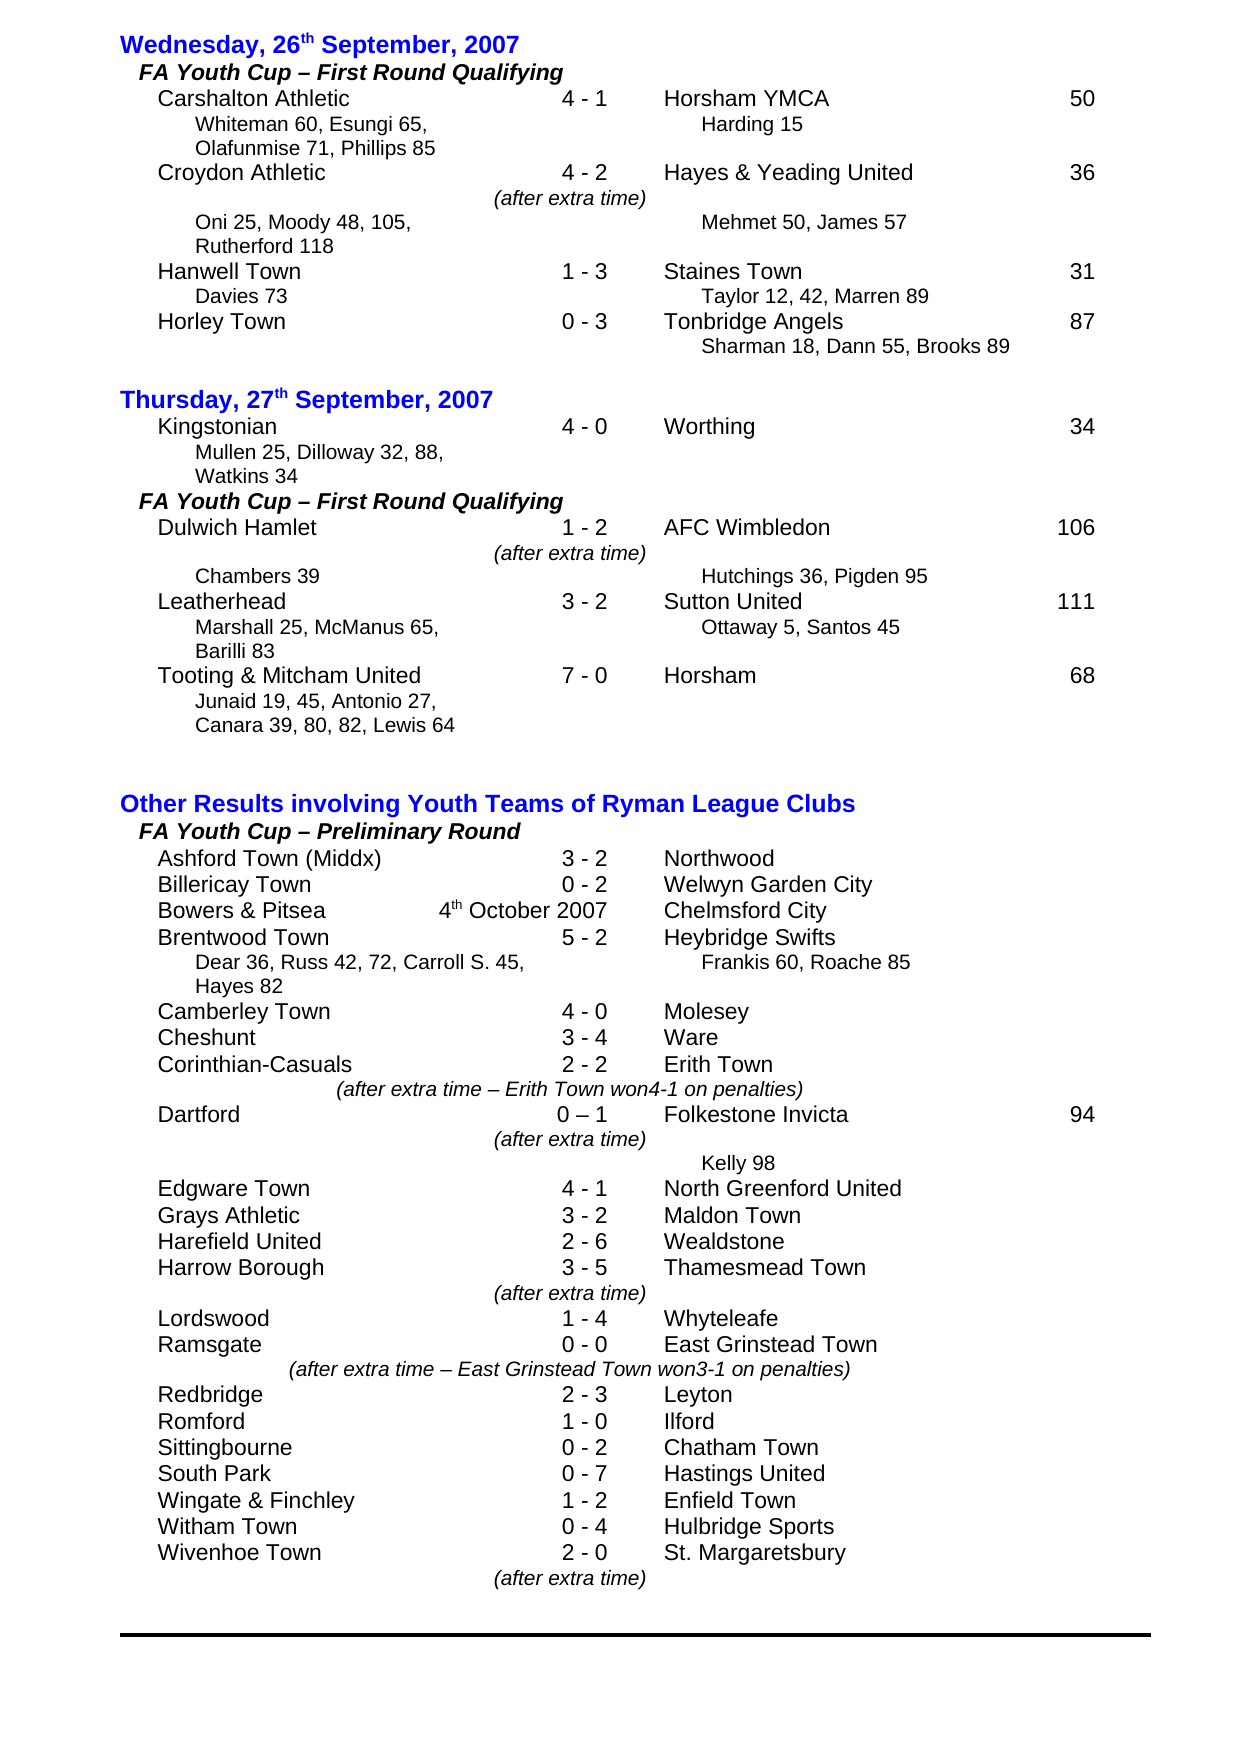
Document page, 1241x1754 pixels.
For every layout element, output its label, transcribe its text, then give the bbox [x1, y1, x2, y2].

text Barilli 83 [195, 638, 1150, 662]
text Whiteman 60, Esungi 65, Harding 15 [195, 111, 1150, 135]
text Billericay Town 0 - 2 City [157, 871, 1150, 897]
text (Middx) 3 - 2 Northwood [157, 844, 1150, 871]
text Croydon Athletic 4 - 2 Hayes & Yeading United 36 [157, 159, 1150, 186]
text Ramsgate 0 - 0 East Grinstead Town [157, 1331, 1150, 1357]
text Sharman 18, Dann 55, Brooks 89 [195, 334, 1150, 358]
text 1 - 3 31 [157, 258, 1150, 284]
text Romford 1 - 0 Ilford [157, 1408, 1150, 1434]
text Tooting & Mitcham United 7 - 0 Horsham 68 [157, 662, 1150, 689]
text (after extra time) [195, 1127, 945, 1151]
text Mullen 25, Dilloway 32, 88, [195, 440, 1150, 464]
text Lordswood 1 - 4 Whyteleafe [157, 1304, 1150, 1331]
text (after extra time) [195, 540, 945, 564]
text (after extra time – won4-1 on penalties) [195, 1077, 945, 1101]
text Hayes 82 [195, 974, 1150, 998]
text (after extra time) [195, 186, 945, 210]
text 0 - 3 Tonbridge Angels 87 [157, 308, 1150, 334]
text (after extra time) [195, 1566, 945, 1590]
text 3 - 4 Ware [157, 1024, 1150, 1051]
text Kingstonian 4 - 0 34 [157, 413, 1150, 440]
text Wingate & Finchley 1 - 2 [157, 1487, 1150, 1513]
text Harefield United 2 - 6 Wealdstone [157, 1228, 1150, 1254]
text 4 - 1 North Greenford United [157, 1175, 1150, 1202]
text Wednesday, 26th September, 2007 [120, 30, 1150, 59]
text FA Youth Cup – First Round Qualifying [139, 59, 1150, 85]
text 0 – 1 Folkestone Invicta 94 [157, 1101, 1150, 1127]
text FA Youth Cup – First Round Qualifying [139, 488, 1150, 514]
text Davies 73 12, 42, Marren 89 [195, 284, 1150, 308]
text Dulwich Hamlet 1 - 2 AFC 106 [157, 514, 1150, 540]
text Sittingbourne 0 - 2 Town [157, 1434, 1150, 1460]
text Corinthian-Casuals 2 - 2 Erith Town [157, 1051, 1150, 1077]
text 2 - 0 Margaretsbury [157, 1539, 1150, 1566]
text Marshall 25, McManus 65, Ottaway 5, 45 [195, 614, 1150, 638]
text Junaid 19, 45, Antonio 27, [195, 689, 1150, 713]
text Leatherhead 3 - 2 Sutton United 111 [157, 588, 1150, 614]
text Olafunmise 71, Phillips 85 [195, 135, 1150, 159]
text Redbridge 2 - 3 Leyton [157, 1381, 1150, 1408]
text Carshalton Athletic 4 - 1 Horsham YMCA 50 [157, 85, 1150, 111]
text Kelly 98 [195, 1151, 1150, 1175]
text Grays Athletic 3 - 2 Maldon Town [157, 1202, 1150, 1228]
text Oni 25, Moody 48, 105, Mehmet 50, James 57 [195, 210, 1150, 234]
text (after extra time) [195, 1281, 945, 1304]
text (after extra time – won3-1 on penalties) [195, 1357, 945, 1381]
text 0 - 7 United [157, 1460, 1150, 1487]
text Harrow Borough 3 - 5 [157, 1254, 1150, 1281]
text Thursday, 27th September, 2007 [120, 384, 1150, 413]
text 4 - 0 Molesey [157, 998, 1150, 1024]
text Bowers & Pitsea 4th October 2007 [157, 897, 1150, 924]
text Watkins 34 [195, 464, 1150, 488]
text Chambers 39 Hutchings 36, Pigden 95 [195, 564, 1150, 588]
text Other Results involving Youth Teams of Ryman League Clubs [120, 789, 1150, 818]
text Canara 39, 80, 82, Lewis 64 [195, 713, 1150, 737]
text 5 - 2 Heybridge Swifts [157, 924, 1150, 950]
text 0 - 4 Hulbridge Sports [157, 1513, 1150, 1539]
text 118 [195, 234, 1150, 258]
text FA Youth Cup – Preliminary Round [139, 818, 1150, 844]
text Dear 36, Russ 42, 72, Carroll S. 45, Frankis 60, Roache 85 [195, 950, 1150, 974]
